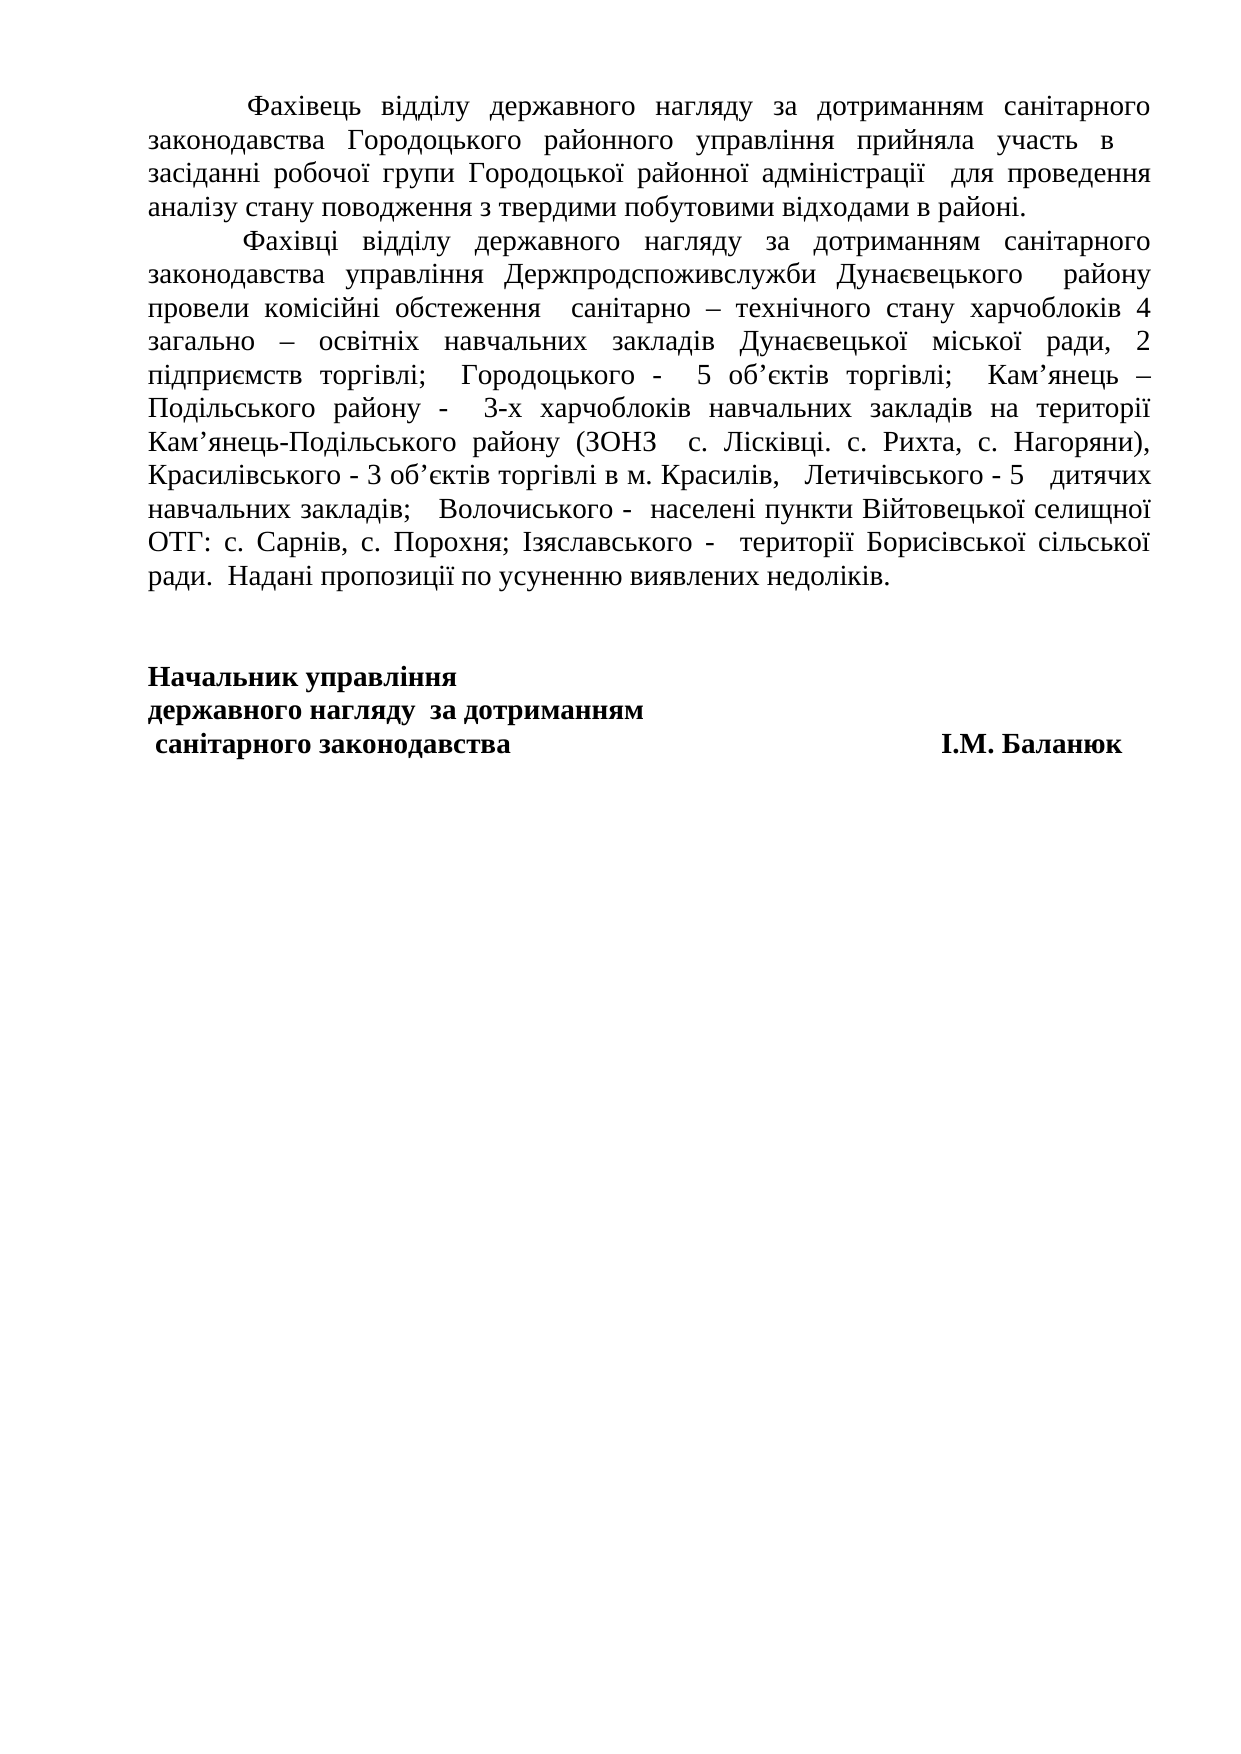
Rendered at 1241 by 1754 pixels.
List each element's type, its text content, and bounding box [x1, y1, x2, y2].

text державного нагляду за дотриманням [148, 692, 1152, 726]
text Фахівці відділу державного нагляду за дотриманням санітарного законодавства управління Держпродспоживслужби Дунаєвецького району провели комісійні обстеження санітарно – технічного стану харчоблоків 4 загально – освітніх навчальних закладів Дунаєвецької міської ради, 2 підприємств торгівлі; Городоцького - 5 об’єктів торгівлі; Кам’янець –Подільського району - 3-х харчоблоків навчальних закладів на території Кам’янець-Подільського району (ЗОНЗ с. Лісківці. с. Рихта, с. Нагоряни), Красилівського - 3 об’єктів торгівлі в м. Красилів, Летичівського - 5 дитячих навчальних закладів; Волочиського - населені пункти Війтовецької селищної ОТГ: с. Сарнів, с. Порохня; Ізяславського - території Борисівської сільської ради. Надані пропозиції по усуненню виявлених недоліків. [148, 223, 1152, 592]
text санітарного законодавства І.М. Баланюк [148, 726, 1152, 759]
text Начальник управління [148, 659, 1152, 692]
text Фахівець відділу державного нагляду за дотриманням санітарного законодавства Городоцького районного управління прийняла участь в засіданні робочої групи Городоцької районної адміністрації для проведення аналізу стану поводження з твердими побутовими відходами в районі. [148, 88, 1152, 223]
